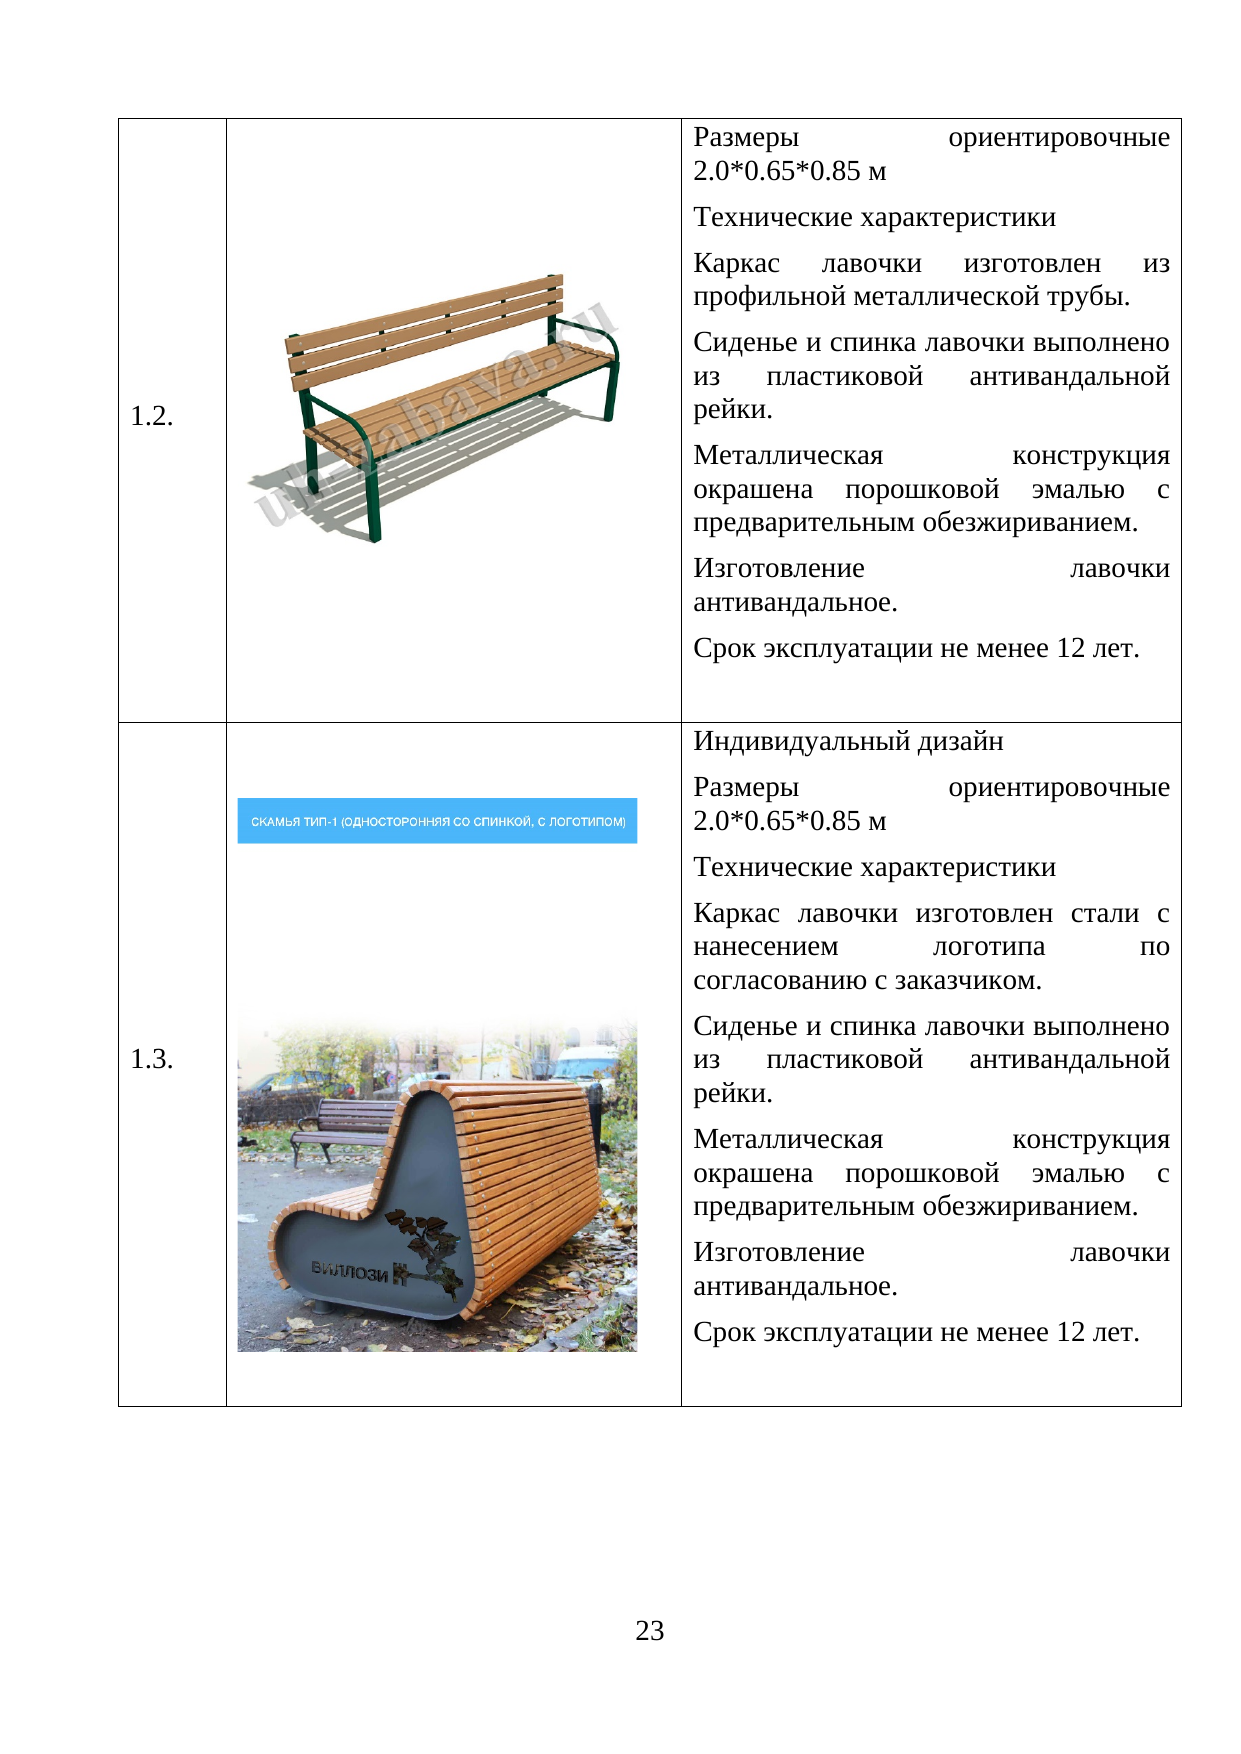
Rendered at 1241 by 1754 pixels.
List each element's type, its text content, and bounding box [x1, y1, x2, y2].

picture [237, 264, 638, 565]
picture [237, 798, 638, 1352]
table_cell 1.2. [119, 119, 226, 722]
table_cell 1.3. [119, 723, 226, 1406]
table_cell [227, 723, 681, 1406]
table_cell [227, 119, 681, 722]
table_cell Индивидуальный дизайн Размеры ориентировочные 2.0*0.65*0.85 м Технические характеристики Каркас лавочки изготовлен стали с нанесением логотипа по согласованию с заказчиком. Сиденье и спинка лавочки выполнено из пластиковой антивандальной рейки. Металлическая конструкция окрашена порошковой эмалью с предварительным обезжириванием. Изготовление лавочки антивандальное. Срок эксплуатации не менее 12 лет. [682, 723, 1181, 1406]
table_cell Размеры ориентировочные 2.0*0.65*0.85 м Технические характеристики Каркас лавочки изготовлен из профильной металлической трубы. Сиденье и спинка лавочки выполнено из пластиковой антивандальной рейки. Металлическая конструкция окрашена порошковой эмалью с предварительным обезжириванием. Изготовление лавочки антивандальное. Срок эксплуатации не менее 12 лет. [682, 119, 1181, 722]
